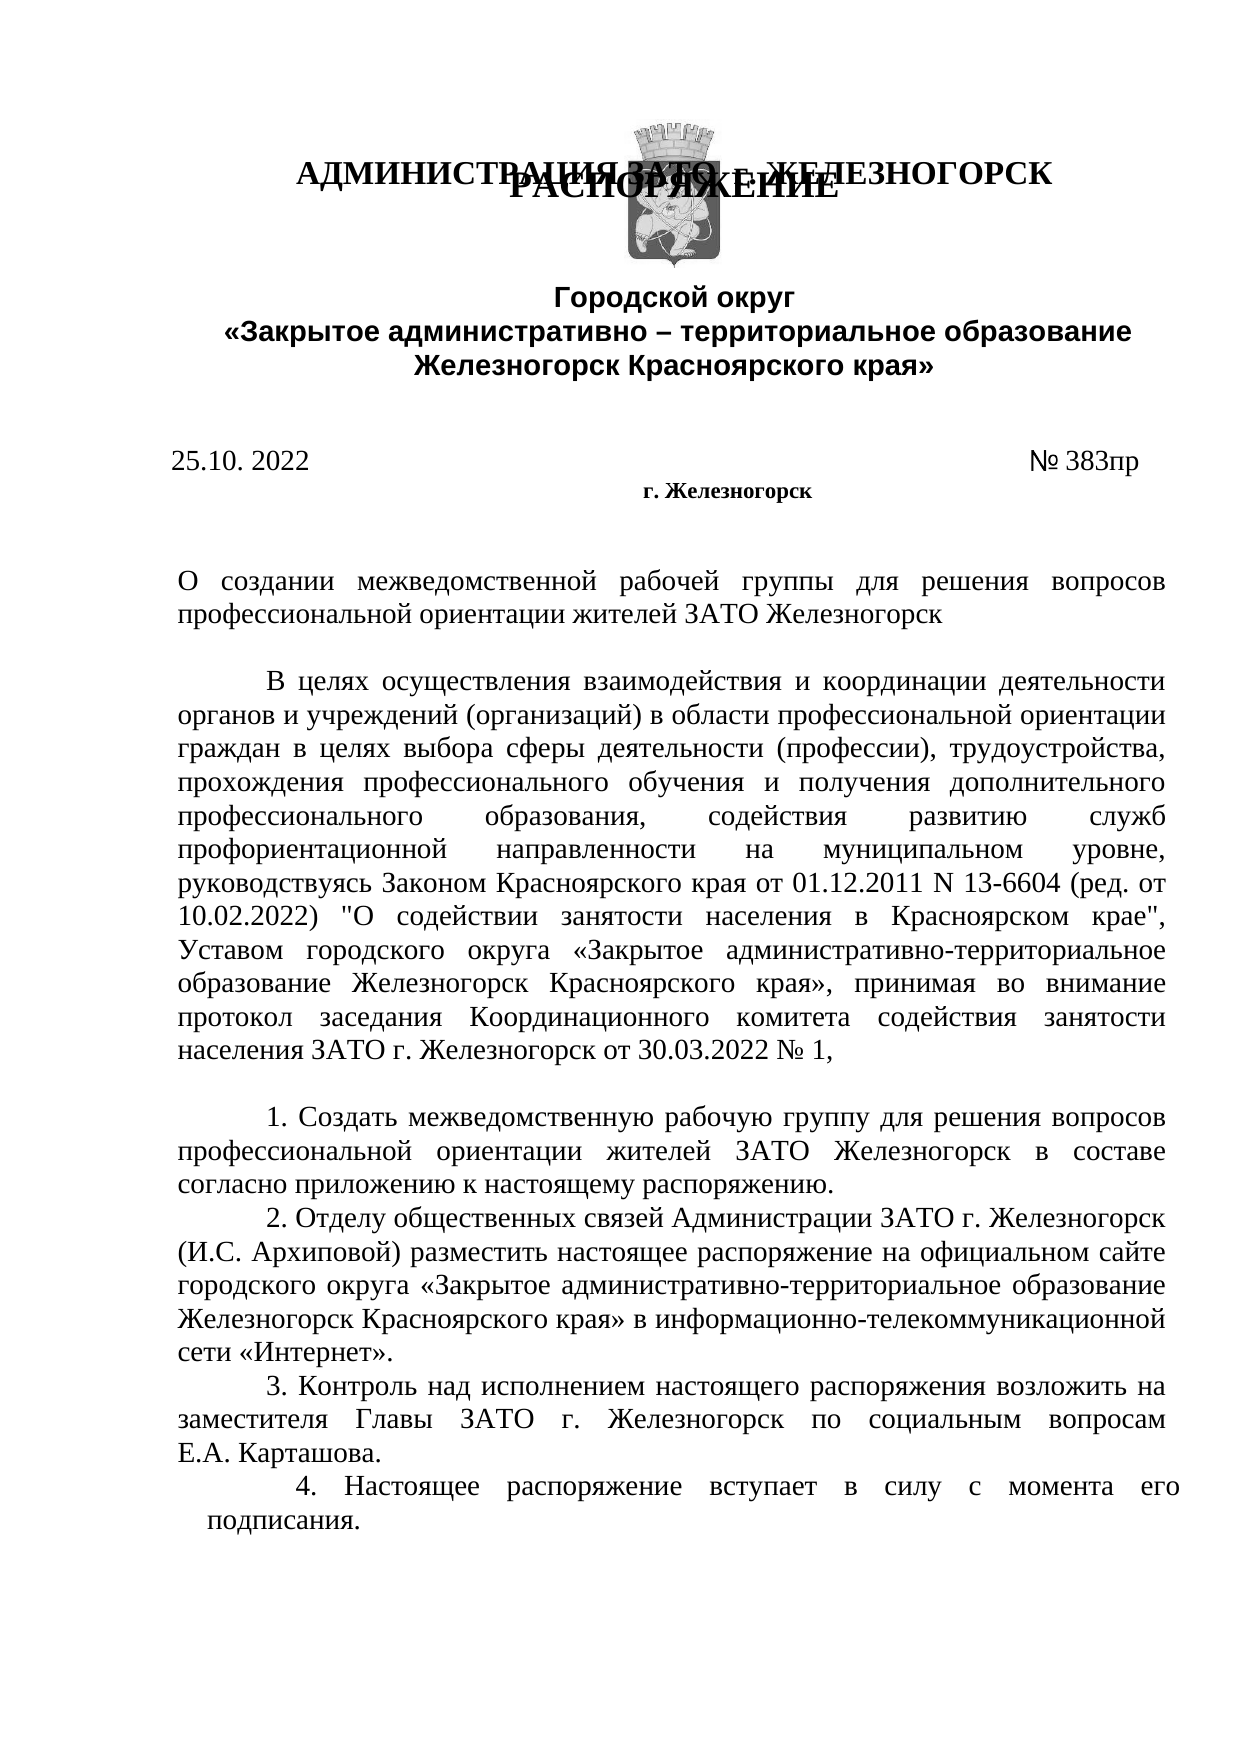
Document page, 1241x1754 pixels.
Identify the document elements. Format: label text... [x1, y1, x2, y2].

text 25.10. 2022 383пр [165, 443, 1172, 477]
text Городской округ [158, 280, 1190, 314]
text г. Железногорск [195, 477, 1172, 503]
list 4. Настоящее распоряжение вступает в силу с момента его подписания. [207, 1468, 1181, 1536]
list 3. Контроль над исполнением настоящего распоряжения возложить на заместителя Главы ЗАТО г. Железногорск по социальным вопросам Е.А. Карташова. [177, 1368, 1166, 1468]
list В целях осуществления взаимодействия и координации деятельности органов и учреждений (организаций) в области профессиональной ориентации граждан в целях выбора сферы деятельности (профессии), трудоустройства, прохождения профессионального обучения и получения дополнительного профессионального образования, содействия развитию служб профориентационной направленности на муниципальном уровне, руководствуясь Законом Красноярского края от 01.12.2011 N 13-6604 (ред. от 10.02.2022) "О содействии занятости населения в Красноярском крае", Уставом городского округа «Закрытое административно-территориальное образование Железногорск Красноярского края», принимая во внимание протокол заседания Координационного комитета содействия занятости населения ЗАТО г. Железногорск от 30.03.2022 № 1, [177, 663, 1166, 1066]
text 1. Создать межведомственную рабочую группу для решения вопросов профессиональной ориентации жителей ЗАТО Железногорск в составе согласно приложению к настоящему распоряжению. [177, 1099, 1166, 1200]
list 2. Отделу общественных связей Администрации ЗАТО г. Железногорск (И.С. Архиповой) разместить настоящее распоряжение на официальном сайте городского округа «Закрытое административно-территориальное образование Железногорск Красноярского края» в информационно-телекоммуникационной сети «Интернет». [177, 1200, 1166, 1368]
text О создании межведомственной рабочей группы для решения вопросов профессиональной ориентации жителей ЗАТО Железногорск [177, 563, 1166, 630]
text РАСПОРЯЖЕНИЕ [158, 163, 1190, 206]
text «Закрытое административно – территориальное образование Железногорск Красноярского края» [158, 314, 1190, 381]
